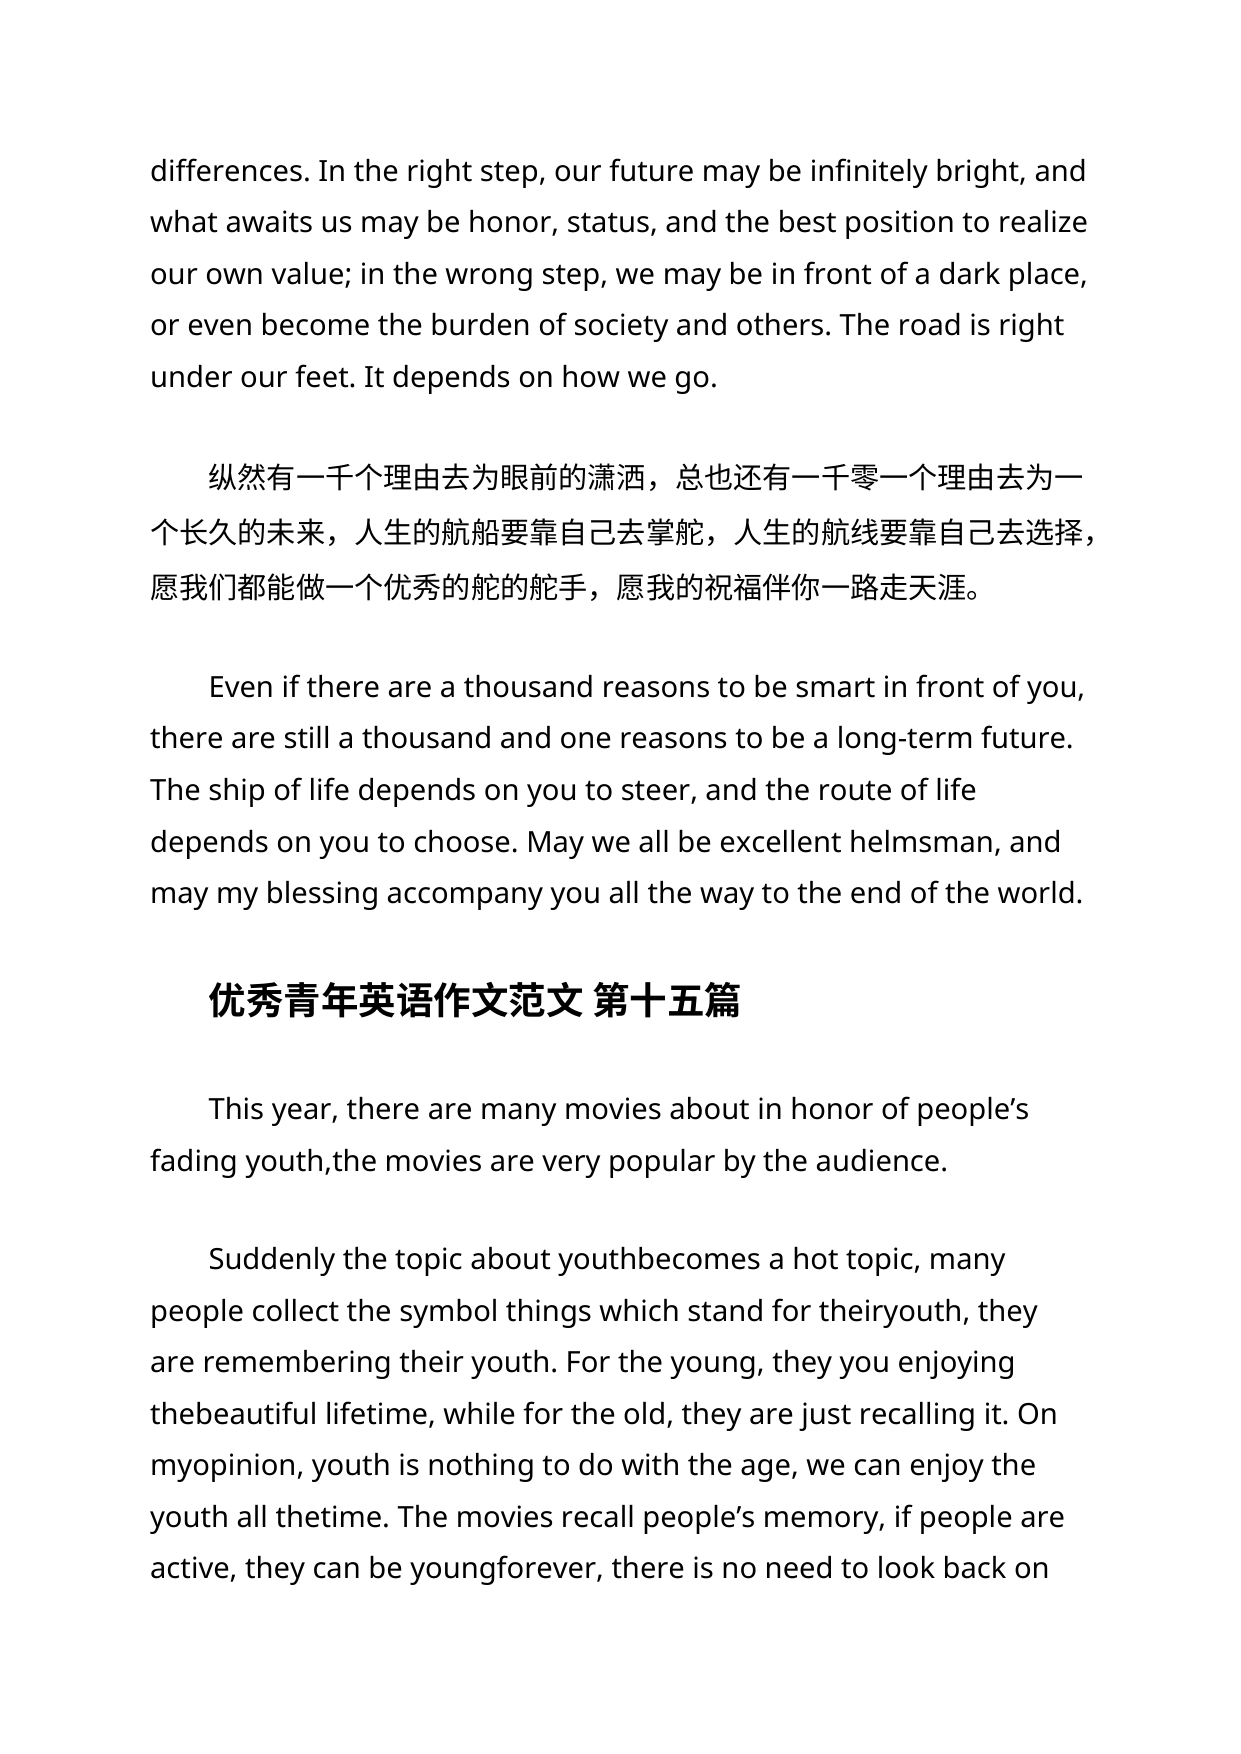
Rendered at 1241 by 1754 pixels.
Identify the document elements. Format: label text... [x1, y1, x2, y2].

text This year, there are many movies about in honor of people’s fading youth,the movies are very popular by the audience. [150, 1088, 1090, 1179]
text 纵然有一千个理由去为眼前的潇洒，总也还有一千零一个理由去为一个长久的未来，人生的航船要靠自己去掌舵，人生的航线要靠自己去选择，愿我们都能做一个优秀的舵的舵手，愿我的祝福伴你一路走天涯。 [150, 455, 1090, 607]
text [150, 1238, 1090, 1587]
text Even if there are a thousand reasons to be smart in front of you, there are still a thousand and one reasons to be a long-term future. The ship of life depends on you to steer, and the route of life depends on you to choose. May we all be excellent helmsman, and may my blessing accompany you all the way to the end of the world. [150, 666, 1090, 912]
text 优秀青年英语作文范文 第十五篇 [150, 971, 1090, 1025]
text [150, 150, 1090, 396]
